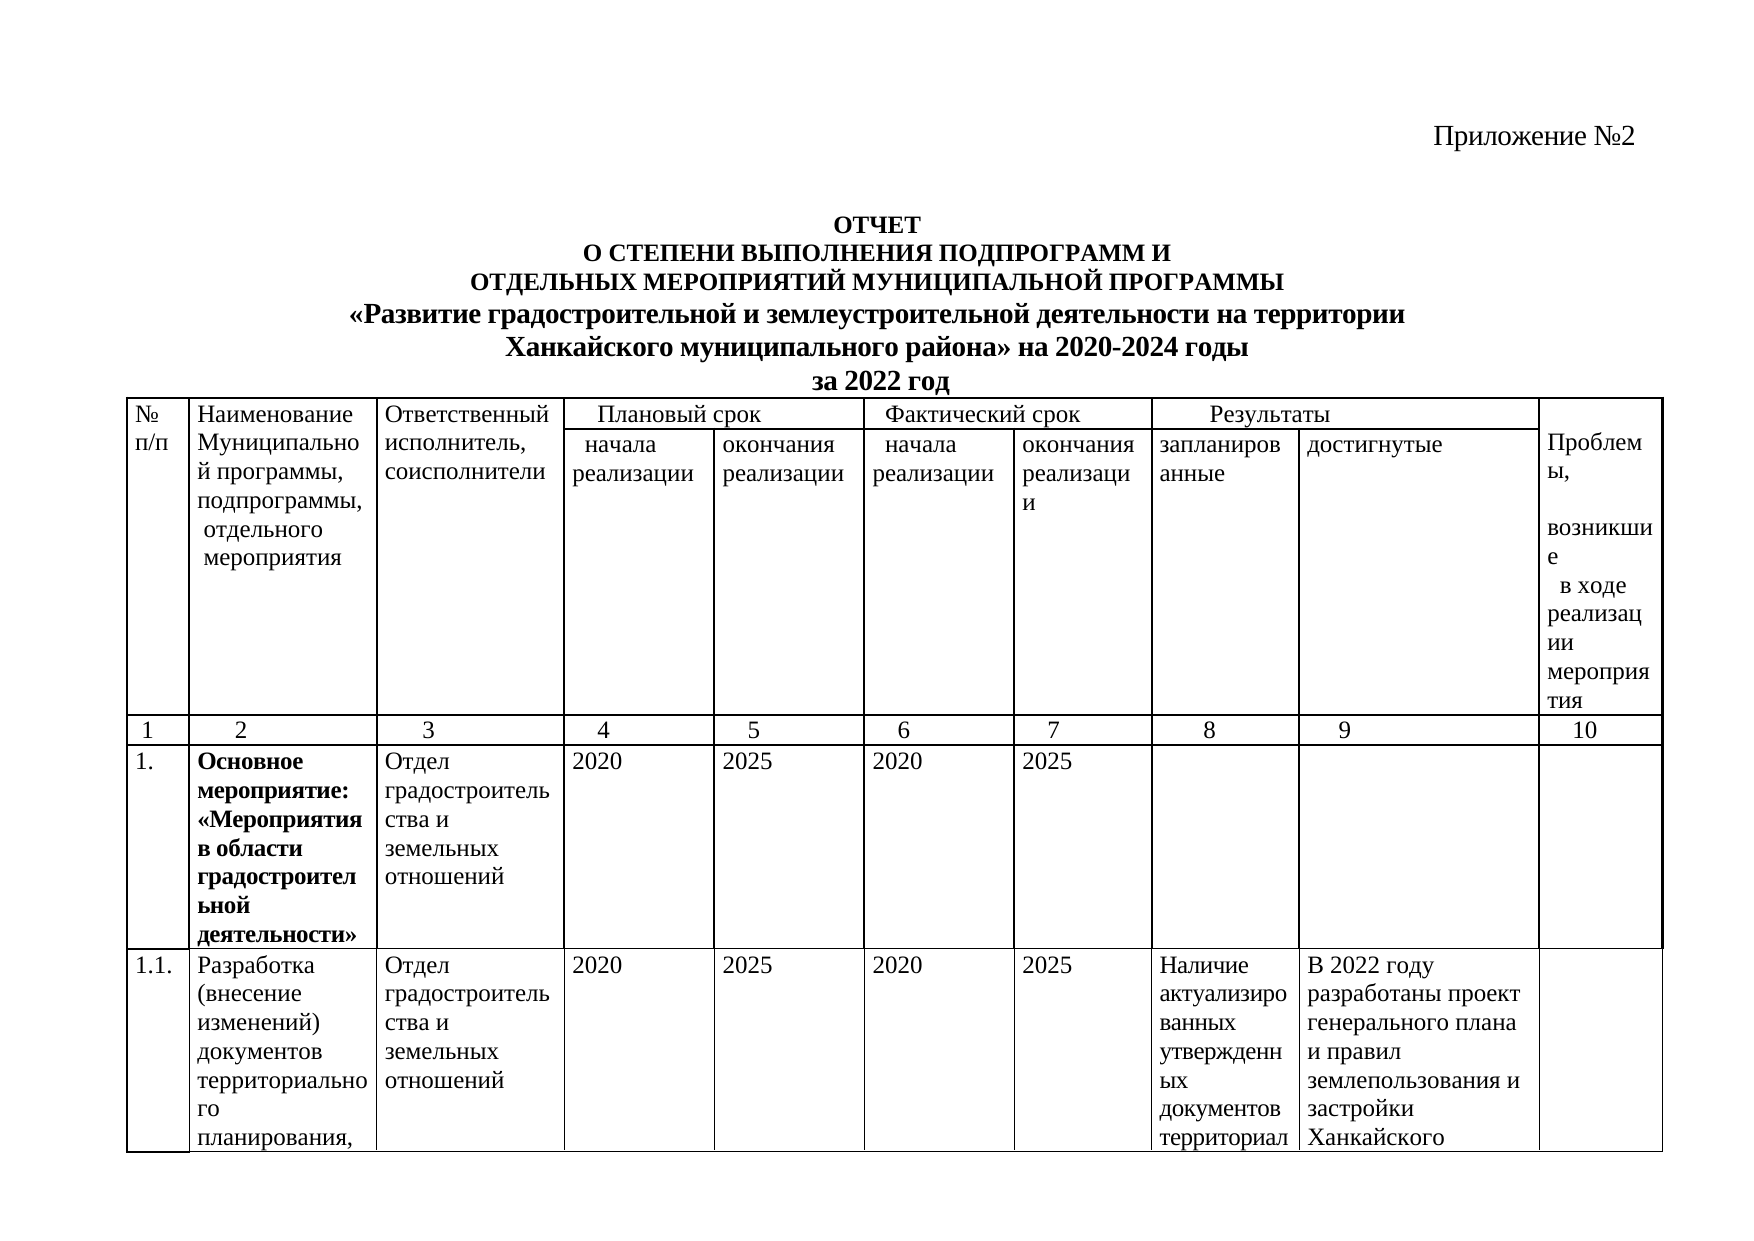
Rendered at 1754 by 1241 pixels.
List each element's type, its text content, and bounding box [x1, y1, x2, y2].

text ОТДЕЛЬНЫХ МЕРОПРИЯТИЙ МУНИЦИПАЛЬНОЙ ПРОГРАММЫ [118, 267, 1636, 296]
text ОТЧЕТ [118, 210, 1636, 238]
table_cell 2025 [714, 949, 864, 1151]
text Ханкайского муниципального района» на 2020-2024 годы [118, 329, 1636, 363]
table_cell [1153, 746, 1298, 948]
table_header Фактический срок [865, 399, 1151, 427]
text «Развитие градостроительной и землеустроительной деятельности на территории [118, 296, 1636, 329]
table_header Результаты [1153, 399, 1538, 427]
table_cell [1152, 949, 1299, 1151]
table_cell 7 [1015, 716, 1151, 744]
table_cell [377, 949, 564, 1151]
table_header Плановый срок [565, 399, 863, 427]
table_cell 2020 [564, 949, 714, 1151]
table_header Проблемы, возникшие в ходе реализации мероприятия [1540, 399, 1661, 713]
table_cell начала реализации [565, 430, 713, 713]
table_cell 5 [715, 716, 863, 744]
table_cell 2025 [715, 746, 863, 948]
table_cell 8 [1153, 716, 1298, 744]
table_cell [1539, 949, 1662, 1151]
table_cell достигнутые [1300, 430, 1538, 713]
table_cell 2025 [1015, 746, 1151, 948]
table_cell [1540, 746, 1661, 948]
table_cell 1 [128, 716, 188, 744]
table_header Ответственный исполнитель, соисполнители [378, 399, 563, 713]
table_cell 2 [190, 716, 376, 744]
table_cell [1300, 746, 1538, 948]
table_cell 1.1. [128, 950, 189, 1151]
table_cell окончания реализации [1015, 430, 1151, 713]
table_cell Отдел градостроительства и земельных отношений [378, 746, 563, 948]
table_cell окончания реализации [715, 430, 863, 713]
table_cell запланированные [1153, 430, 1298, 713]
table_cell 6 [865, 716, 1013, 744]
table_header Наименование Муниципальной программы, подпрограммы, отдельного мероприятия [190, 399, 376, 713]
text О СТЕПЕНИ ВЫПОЛНЕНИЯ ПОДПРОГРАММ И [118, 238, 1636, 267]
table_cell начала реализации [865, 430, 1013, 713]
table_cell 4 [565, 716, 713, 744]
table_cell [1299, 949, 1539, 1151]
text Приложение №2 [118, 118, 1636, 151]
table_cell 2020 [865, 746, 1013, 948]
table_cell 2025 [1014, 949, 1152, 1151]
table_cell 1. [128, 746, 188, 948]
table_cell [190, 949, 377, 1151]
table_cell Основное мероприятие: «Мероприятия в области градостроительной деятельности» [190, 746, 376, 948]
text за 2022 год [118, 363, 1636, 397]
table_cell 2020 [565, 746, 713, 948]
table_cell 9 [1300, 716, 1538, 744]
table_cell 3 [378, 716, 563, 744]
table_header № п/п [128, 399, 188, 713]
table_cell 10 [1540, 716, 1661, 744]
table_cell 2020 [864, 949, 1014, 1151]
